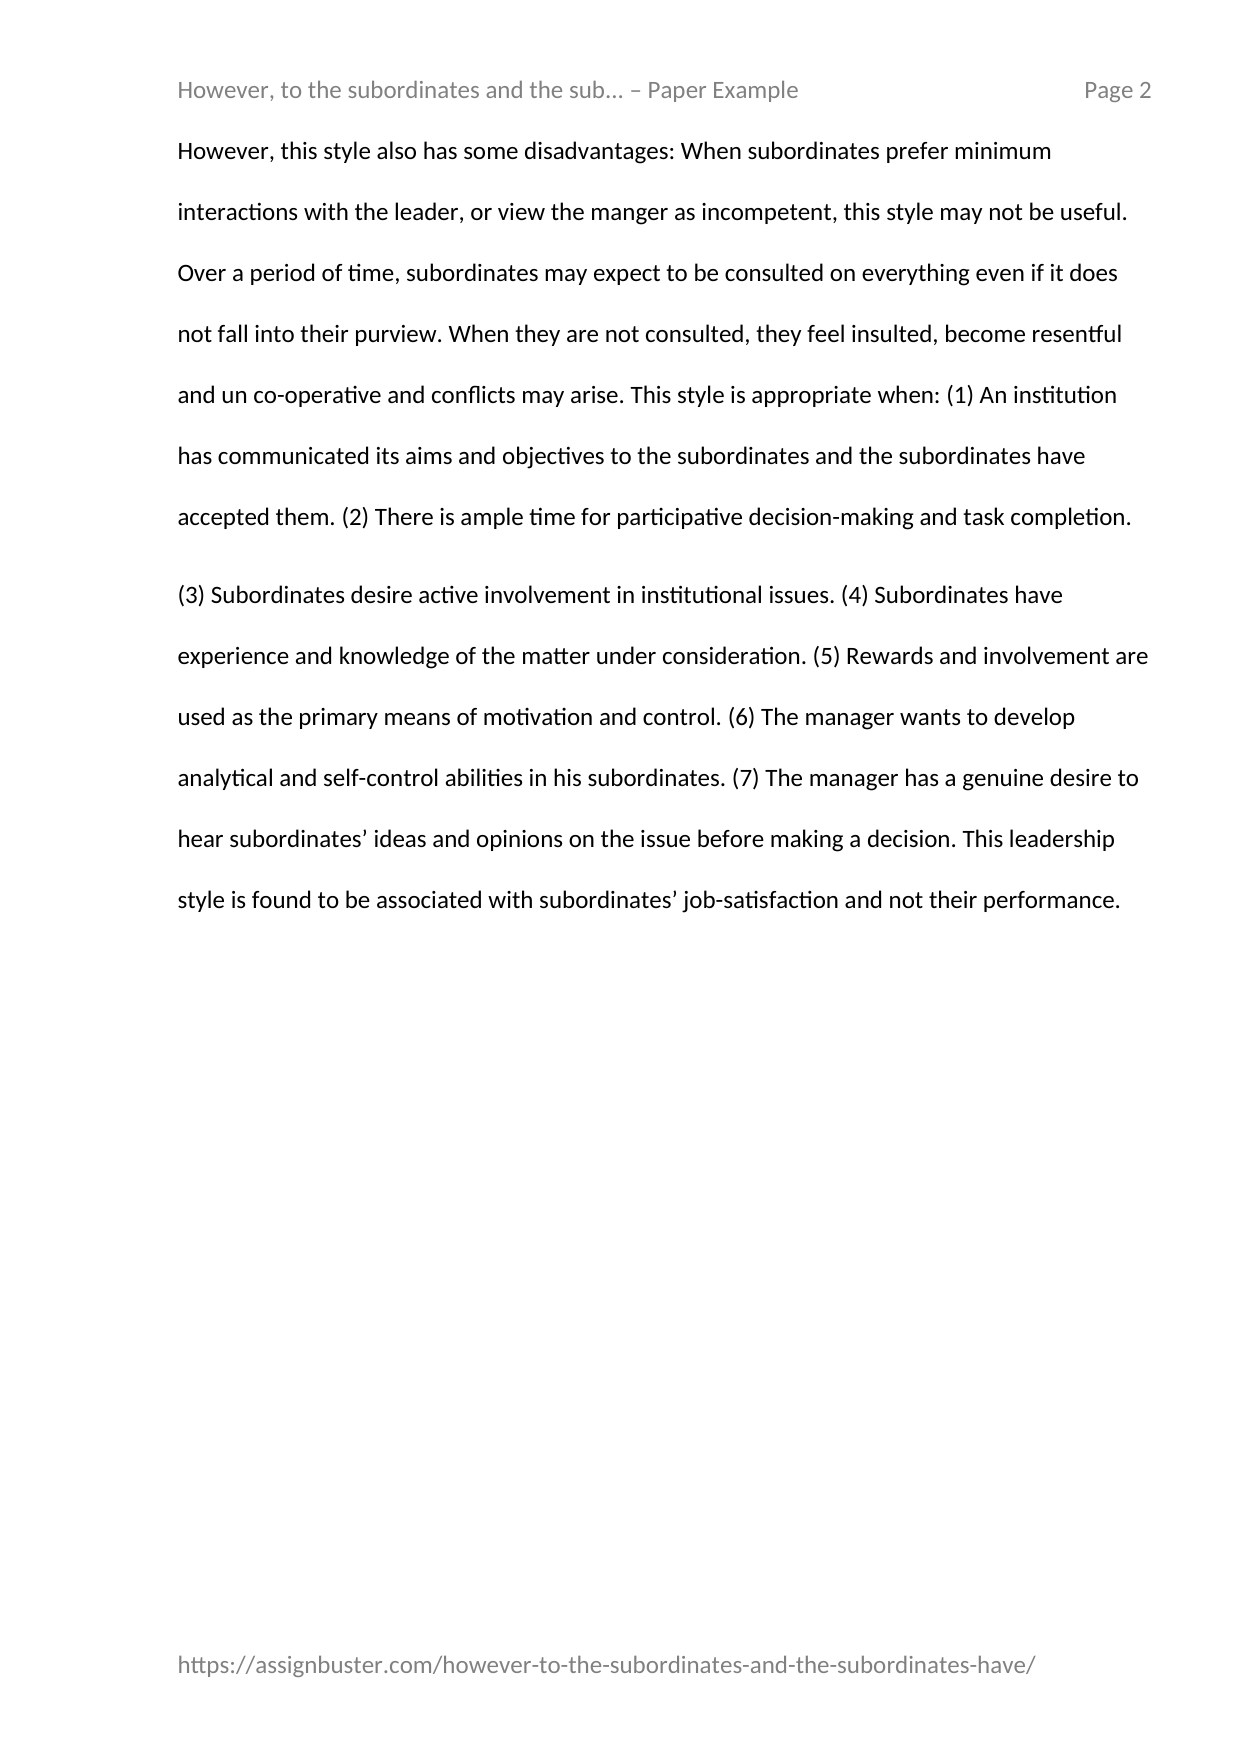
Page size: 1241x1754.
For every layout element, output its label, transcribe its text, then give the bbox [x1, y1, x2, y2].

text (3) Subordinates desire active involvement in institutional issues. (4) Subordinates have experience and knowledge of the matter under consideration. (5) Rewards and involvement are used as the primary means of motivation and control. (6) The manager wants to develop analytical and self-control abilities in his subordinates. (7) The manager has a genuine desire to hear subordinates’ ideas and opinions on the issue before making a decision. This leadership style is found to be associated with subordinates’ job-satisfaction and not their performance. [177, 579, 1152, 914]
text However, this style also has some disadvantages: When subordinates prefer minimum interactions with the leader, or view the manger as incompetent, this style may not be useful. Over a period of time, subordinates may expect to be consulted on everything even if it does not fall into their purview. When they are not consulted, they feel insulted, become resentful and un co-operative and conflicts may arise. This style is appropriate when: (1) An institution has communicated its aims and objectives to the subordinates and the subordinates have accepted them. (2) There is ample time for participative decision-making and task completion. [177, 135, 1152, 532]
